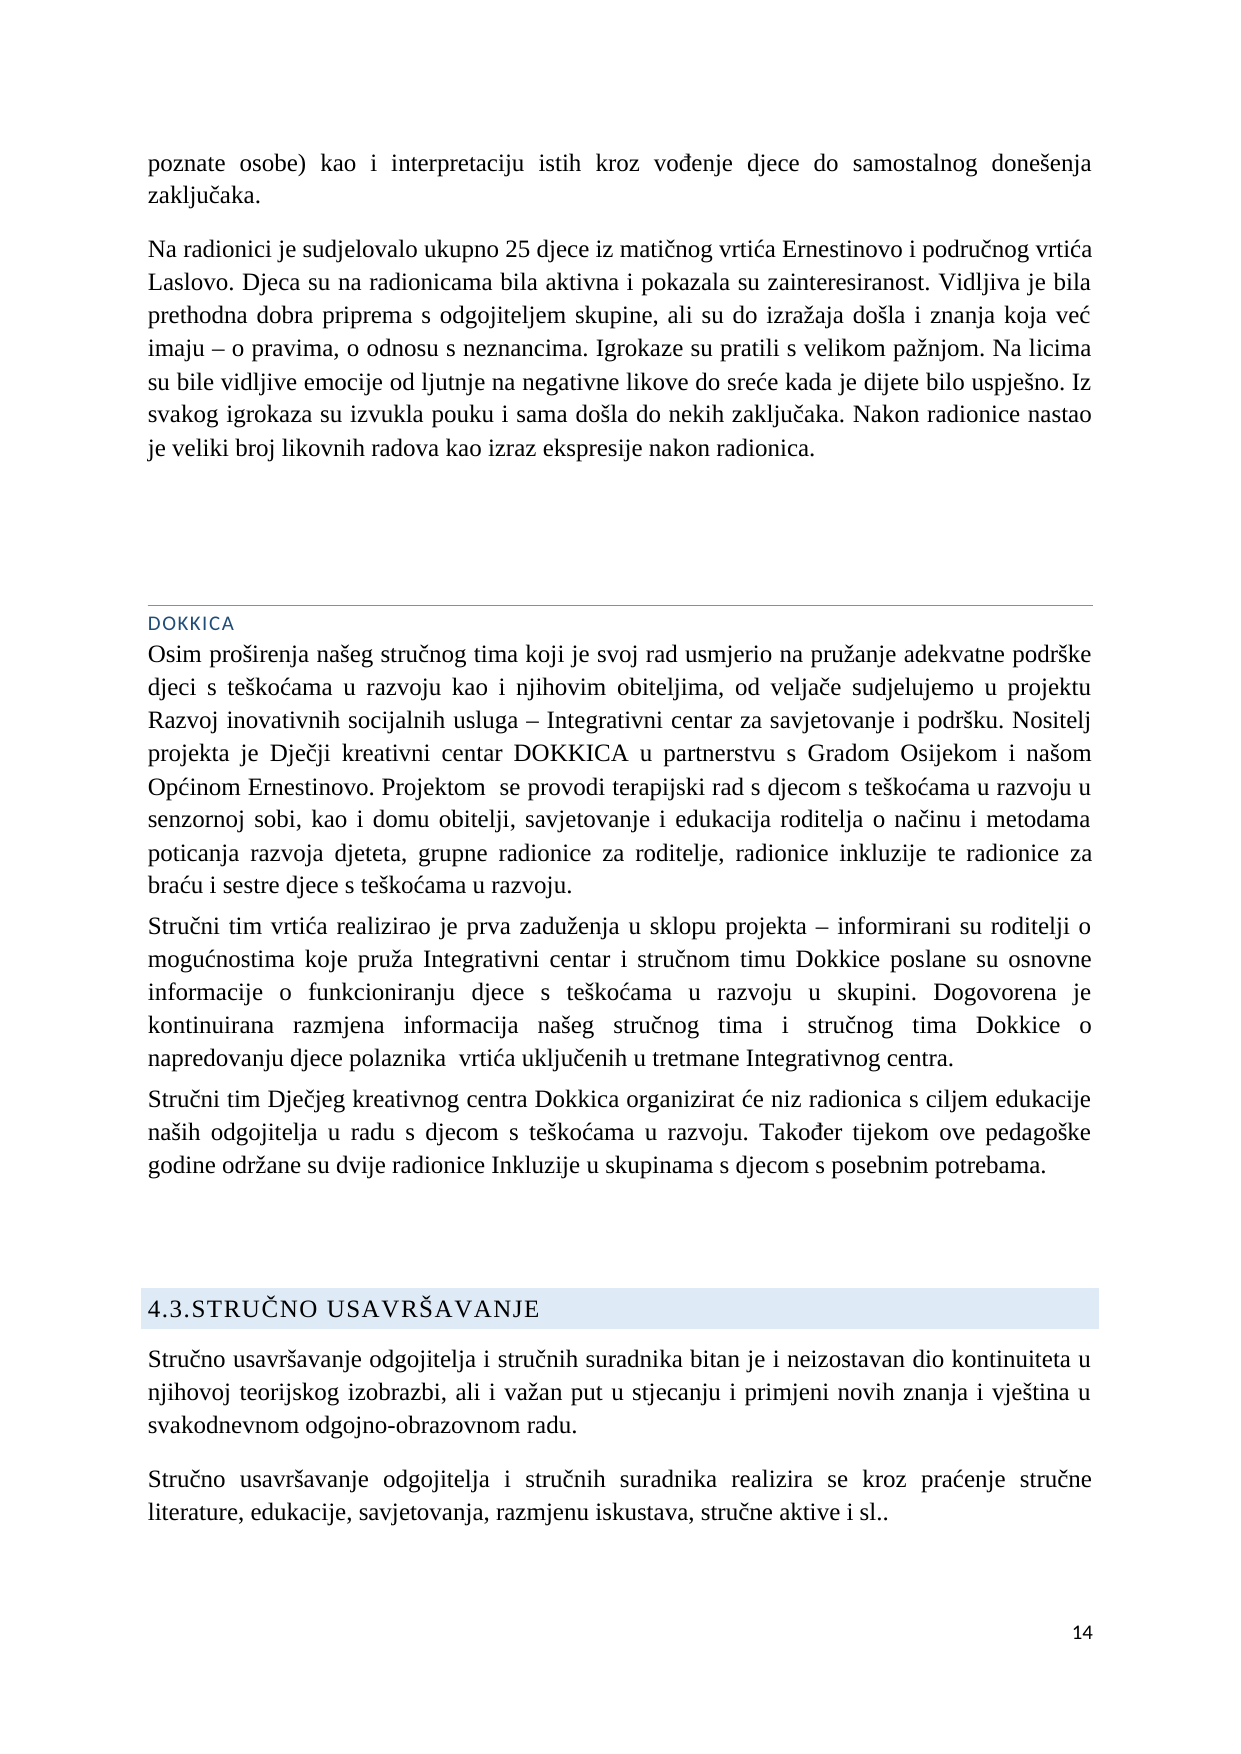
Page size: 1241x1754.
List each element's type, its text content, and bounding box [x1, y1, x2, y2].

text 4.3.Stručno usavršavanje [148, 1294, 1093, 1323]
subtitle dokkica [148, 606, 1093, 636]
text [148, 148, 1093, 209]
text Stručno usavršavanje odgojitelja i stručnih suradnika realizira se kroz praćenje stručne literature, edukacije, savjetovanja, razmjenu iskustava, stručne aktive i sl.. [148, 1464, 1093, 1526]
text Stručno usavršavanje odgojitelja i stručnih suradnika bitan je i neizostavan dio kontinuiteta u njihovoj teorijskog izobrazbi, ali i važan put u stjecanju i primjeni novih znanja i vještina u svakodnevnom odgojno-obrazovnom radu. [148, 1344, 1093, 1439]
text Stručni tim vrtića realizirao je prva zaduženja u sklopu projekta – informirani su roditelji o mogućnostima koje pruža Integrativni centar i stručnom timu Dokkice poslane su osnovne informacije o funkcioniranju djece s teškoćama u razvoju u skupini. Dogovorena je kontinuirana razmjena informacija našeg stručnog tima i stručnog tima Dokkice o napredovanju djece polaznika vrtića uključenih u tretmane Integrativnog centra. [148, 911, 1093, 1072]
text Na radionici je sudjelovalo ukupno 25 djece iz matičnog vrtića Ernestinovo i područnog vrtića Laslovo. Djeca su na radionicama bila aktivna i pokazala su zainteresiranost. Vidljiva je bila prethodna dobra priprema s odgojiteljem skupine, ali su do izražaja došla i znanja koja već imaju – o pravima, o odnosu s neznancima. Igrokaze su pratili s velikom pažnjom. Na licima su bile vidljive emocije od ljutnje na negativne likove do sreće kada je dijete bilo uspješno. Iz svakog igrokaza su izvukla pouku i sama došla do nekih zaključaka. Nakon radionice nastao je veliki broj likovnih radova kao izraz ekspresije nakon radionica. [148, 234, 1093, 461]
text Stručni tim Dječjeg kreativnog centra Dokkica organizirat će niz radionica s ciljem edukacije naših odgojitelja u radu s djecom s teškoćama u razvoju. Također tijekom ove pedagoške godine održane su dvije radionice Inkluzije u skupinama s djecom s posebnim potrebama. [148, 1084, 1093, 1179]
text Osim proširenja našeg stručnog tima koji je svoj rad usmjerio na pružanje adekvatne podrške djeci s teškoćama u razvoju kao i njihovim obiteljima, od veljače sudjelujemo u projektu Razvoj inovativnih socijalnih usluga – Integrativni centar za savjetovanje i podršku. Nositelj projekta je Dječji kreativni centar DOKKICA u partnerstvu s Gradom Osijekom i našom Općinom Ernestinovo. Projektom se provodi terapijski rad s djecom s teškoćama u razvoju u senzornoj sobi, kao i domu obitelji, savjetovanje i edukacija roditelja o načinu i metodama poticanja razvoja djeteta, grupne radionice za roditelje, radionice inkluzije te radionice za braću i sestre djece s teškoćama u razvoju. [148, 639, 1093, 899]
